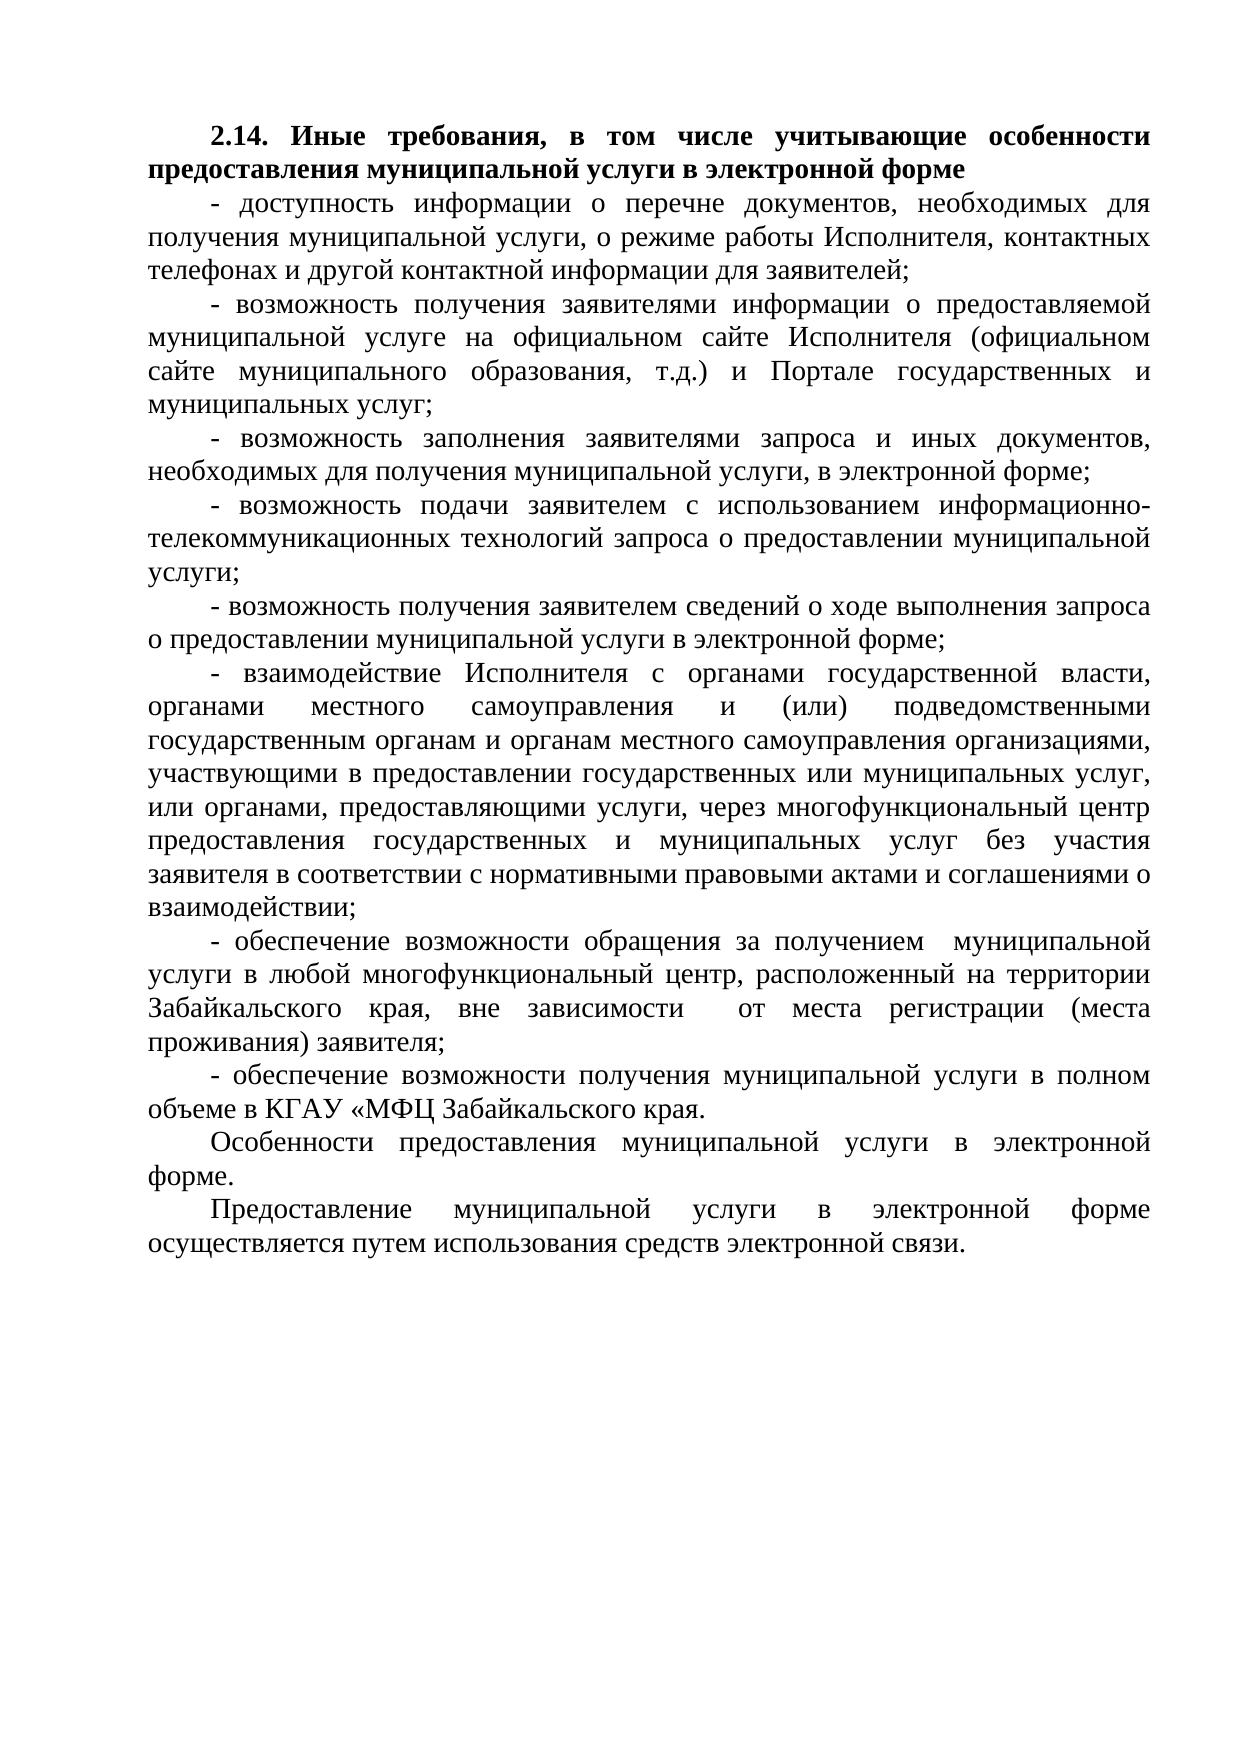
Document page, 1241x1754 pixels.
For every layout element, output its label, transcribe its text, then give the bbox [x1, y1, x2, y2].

text - обеспечение возможности обращения за получением муниципальной услуги в любой многофункциональный центр, расположенный на территории Забайкальского края, вне зависимости от места регистрации (места проживания) заявителя; [148, 923, 1152, 1057]
text - возможность получения заявителями информации о предоставляемой муниципальной услуге на официальном сайте Исполнителя (официальном сайте муниципального образования, т.д.) и Портале государственных и муниципальных услуг; [148, 286, 1152, 420]
text Особенности предоставления муниципальной услуги в электронной форме. [148, 1124, 1152, 1191]
text - возможность подачи заявителем с использованием информационно-телекоммуникационных технологий запроса о предоставлении муниципальной услуги; [148, 487, 1152, 588]
text - возможность получения заявителем сведений о ходе выполнения запроса о предоставлении муниципальной услуги в электронной форме; [148, 588, 1152, 655]
text - взаимодействие Исполнителя с органами государственной власти, органами местного самоуправления и (или) подведомственными государственным органам и органам местного самоуправления организациями, участвующими в предоставлении государственных или муниципальных услуг, или органами, предоставляющими услуги, через многофункциональный центр предоставления государственных и муниципальных услуг без участия заявителя в соответствии с нормативными правовыми актами и соглашениями о взаимодействии; [148, 655, 1152, 923]
text 2.14. Иные требования, в том числе учитывающие особенности предоставления муниципальной услуги в электронной форме [148, 118, 1152, 185]
text - обеспечение возможности получения муниципальной услуги в полном объеме в КГАУ «МФЦ Забайкальского края. [148, 1057, 1152, 1124]
text Предоставление муниципальной услуги в электронной форме осуществляется путем использования средств электронной связи. [148, 1191, 1152, 1258]
text - возможность заполнения заявителями запроса и иных документов, необходимых для получения муниципальной услуги, в электронной форме; [148, 420, 1152, 487]
text - доступность информации о перечне документов, необходимых для получения муниципальной услуги, о режиме работы Исполнителя, контактных телефонах и другой контактной информации для заявителей; [148, 185, 1152, 286]
